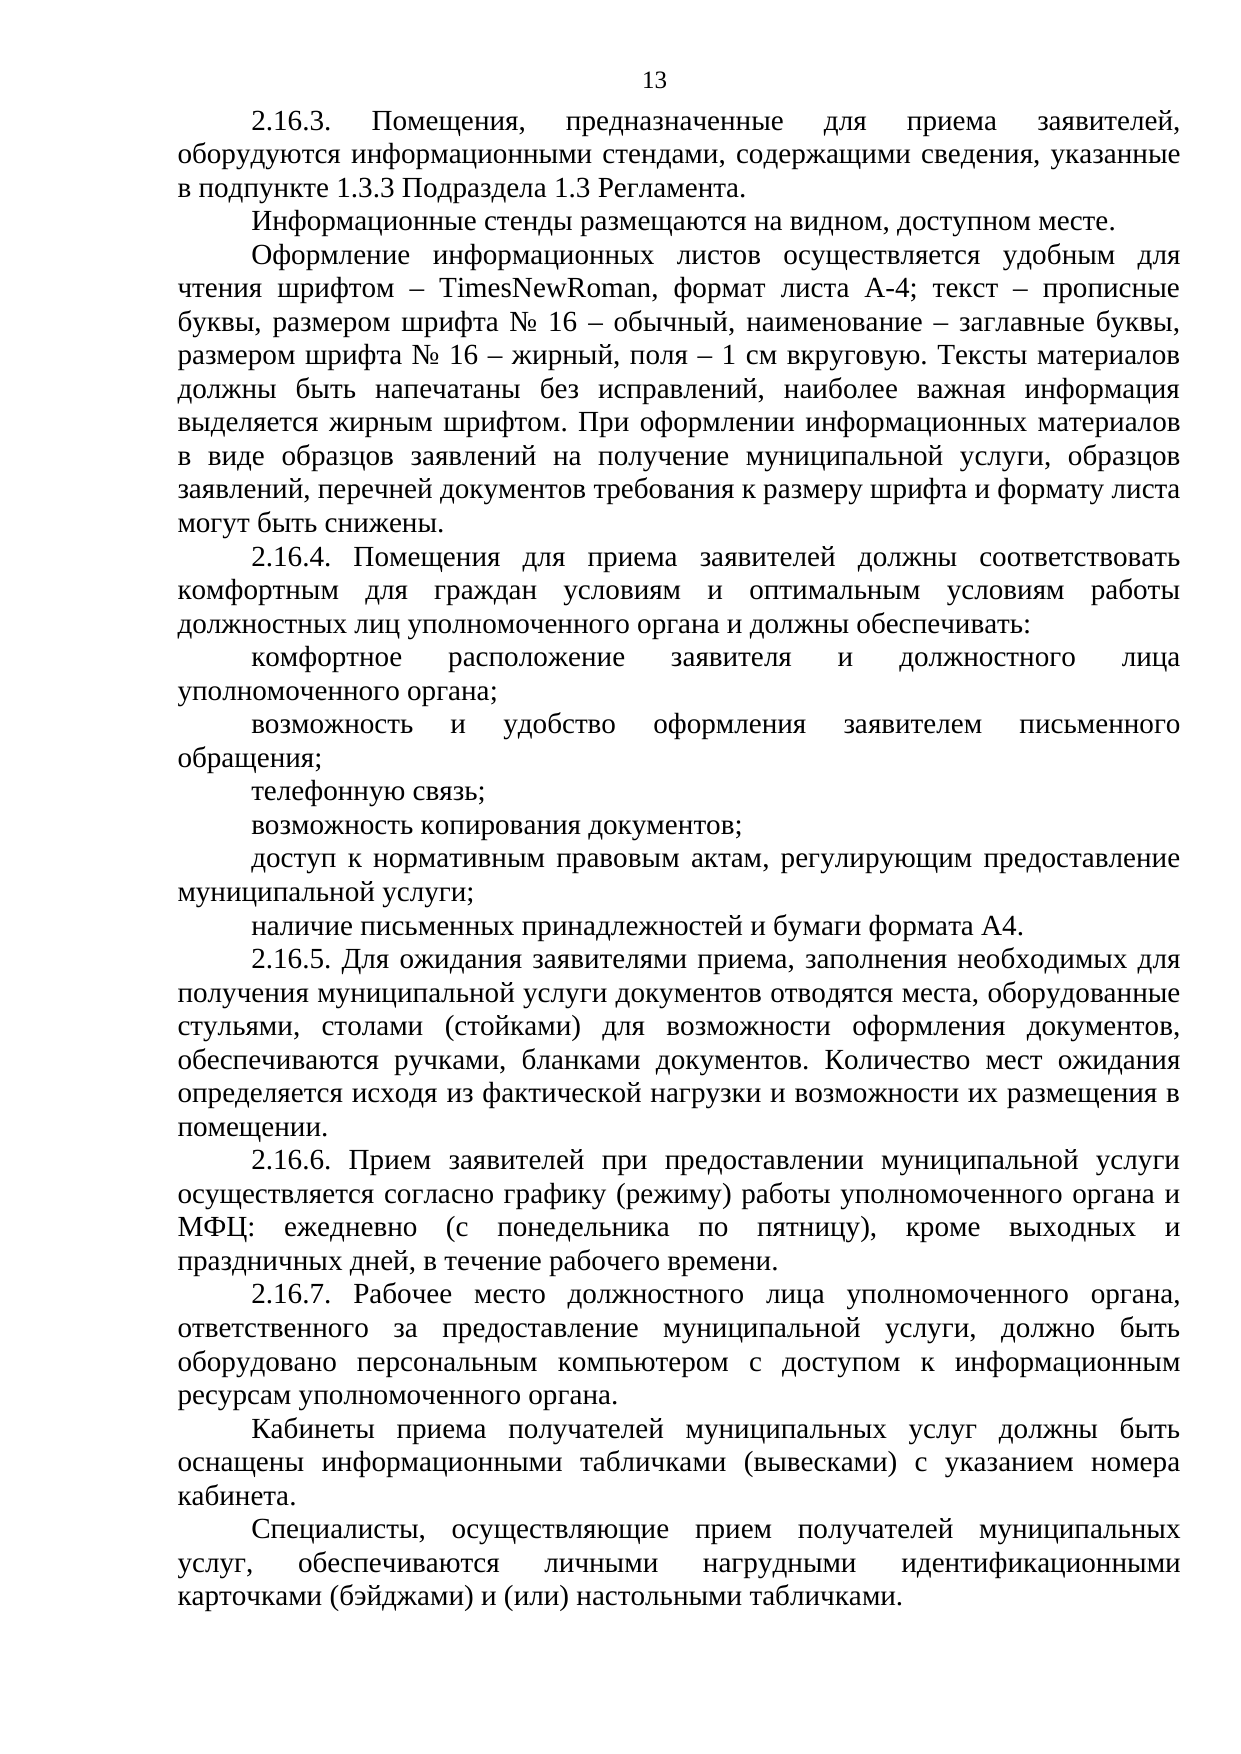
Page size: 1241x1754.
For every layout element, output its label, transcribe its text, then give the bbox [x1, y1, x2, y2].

text 2.16.3. Помещения, предназначенные для приема заявителей, оборудуются информационными стендами, содержащими сведения, указанные в подпункте 1.3.3 Подраздела 1.3 Регламента. [177, 103, 1181, 203]
text 2.16.5. Для ожидания заявителями приема, заполнения необходимых для получения муниципальной услуги документов отводятся места, оборудованные стульями, столами (стойками) для возможности оформления документов, обеспечиваются ручками, бланками документов. Количество мест ожидания определяется исходя из фактической нагрузки и возможности их размещения в помещении. [177, 941, 1181, 1142]
text 2.16.7. Рабочее место должностного лица уполномоченного органа, ответственного за предоставление муниципальной услуги, должно быть оборудовано персональным компьютером с доступом к информационным ресурсам уполномоченного органа. [177, 1277, 1181, 1411]
text Оформление информационных листов осуществляется удобным для чтения шрифтом – TimesNewRoman, формат листа A-4; текст – прописные буквы, размером шрифта № 16 – обычный, наименование – заглавные буквы, размером шрифта № 16 – жирный, поля – 1 см вкруговую. Тексты материалов должны быть напечатаны без исправлений, наиболее важная информация выделяется жирным шрифтом. При оформлении информационных материалов в виде образцов заявлений на получение муниципальной услуги, образцов заявлений, перечней документов требования к размеру шрифта и формату листа могут быть снижены. [177, 237, 1181, 539]
text возможность и удобство оформления заявителем письменного обращения; [177, 706, 1181, 773]
text наличие письменных принадлежностей и бумаги формата A4. [177, 908, 1181, 941]
text Информационные стенды размещаются на видном, доступном месте. [177, 203, 1181, 237]
text доступ к нормативным правовым актам, регулирующим предоставление муниципальной услуги; [177, 841, 1181, 908]
text комфортное расположение заявителя и должностного лица уполномоченного органа; [177, 639, 1181, 706]
text 2.16.4. Помещения для приема заявителей должны соответствовать комфортным для граждан условиям и оптимальным условиям работы должностных лиц уполномоченного органа и должны обеспечивать: [177, 539, 1181, 639]
text возможность копирования документов; [177, 807, 1181, 841]
text 2.16.6. Прием заявителей при предоставлении муниципальной услуги осуществляется согласно графику (режиму) работы уполномоченного органа и МФЦ: ежедневно (с понедельника по пятницу), кроме выходных и праздничных дней, в течение рабочего времени. [177, 1142, 1181, 1277]
text телефонную связь; [177, 773, 1181, 807]
text Специалисты, осуществляющие прием получателей муниципальных услуг, обеспечиваются личными нагрудными идентификационными карточками (бэйджами) и (или) настольными табличками. [177, 1511, 1181, 1612]
text Кабинеты приема получателей муниципальных услуг должны быть оснащены информационными табличками (вывесками) с указанием номера кабинета. [177, 1411, 1181, 1511]
